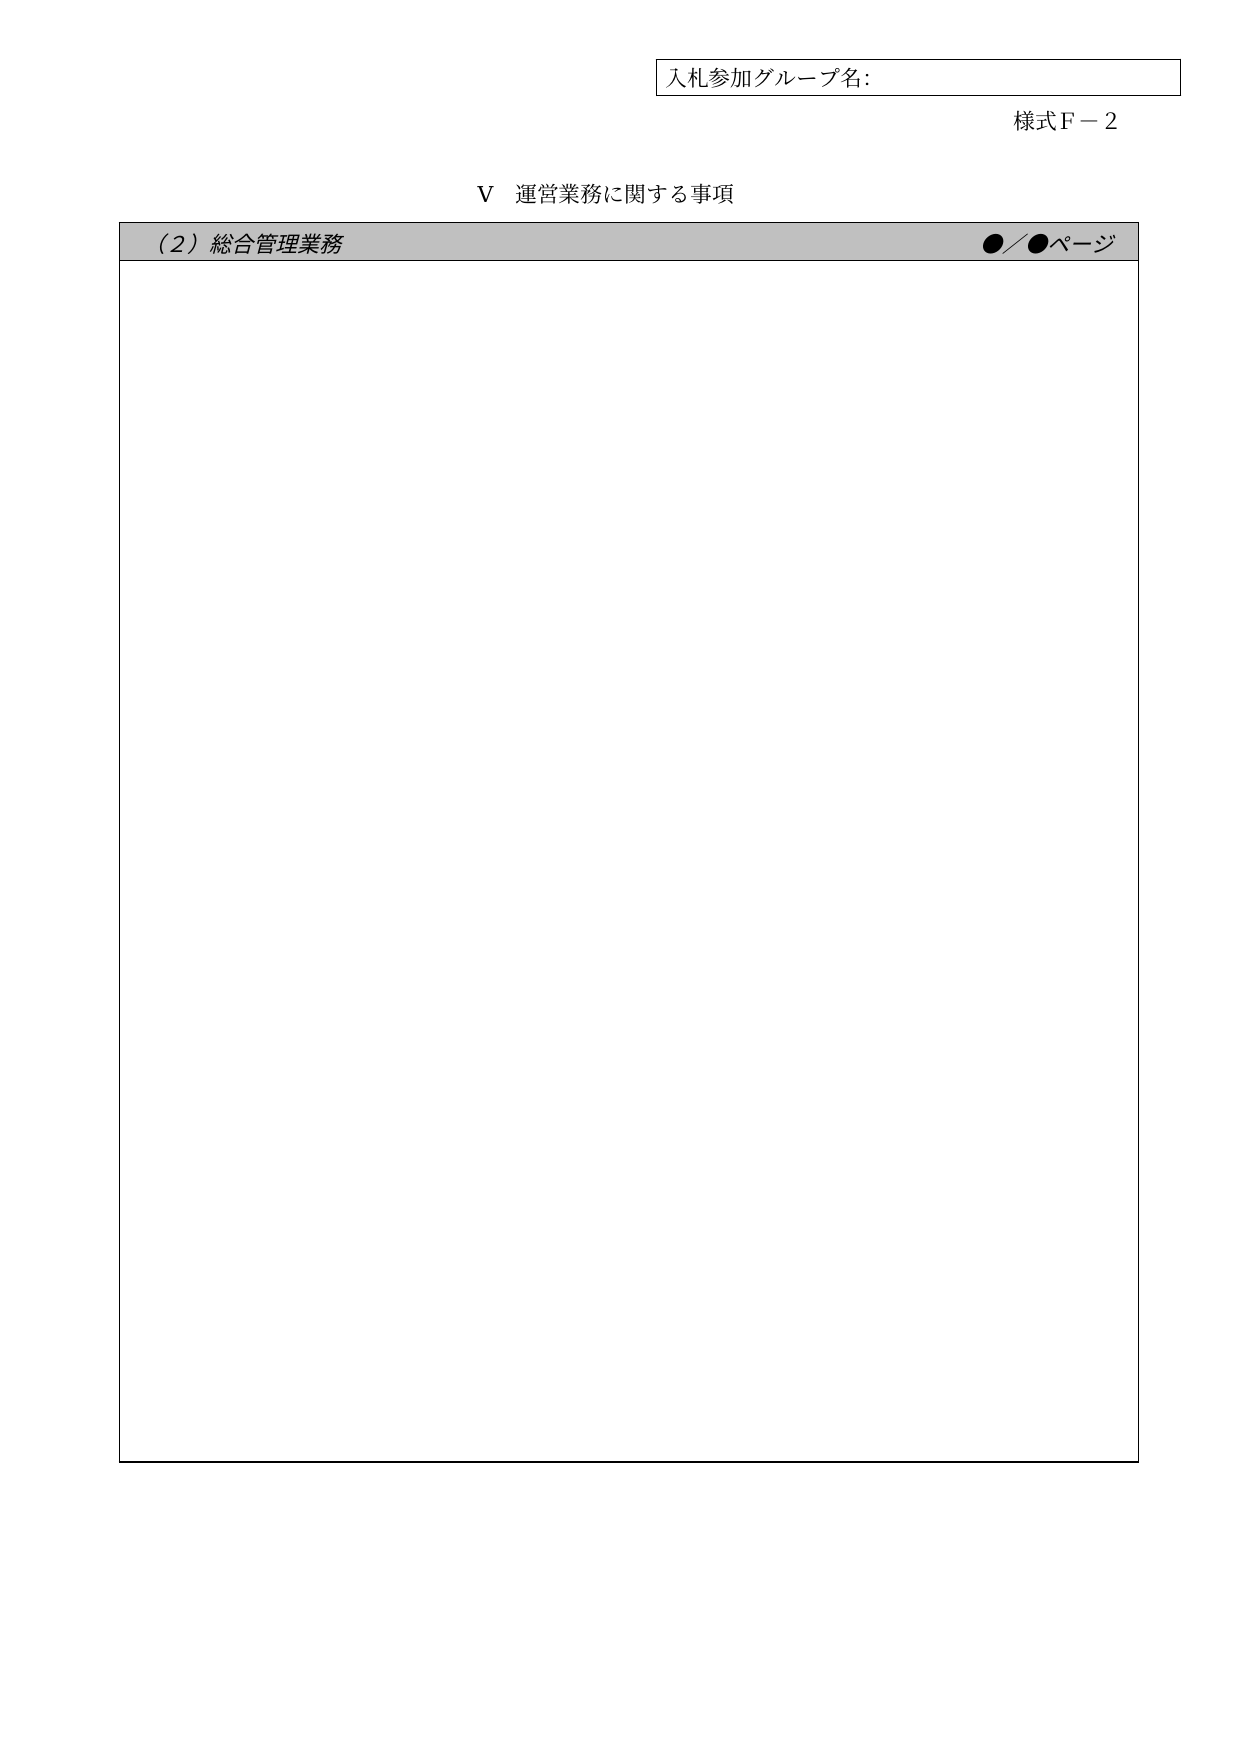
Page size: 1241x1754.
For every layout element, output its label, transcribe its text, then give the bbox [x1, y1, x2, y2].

text 様式Ｆ－２ [148, 104, 1122, 135]
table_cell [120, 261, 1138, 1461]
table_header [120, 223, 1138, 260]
text Ⅴ 運営業務に関する事項 [89, 178, 1122, 209]
